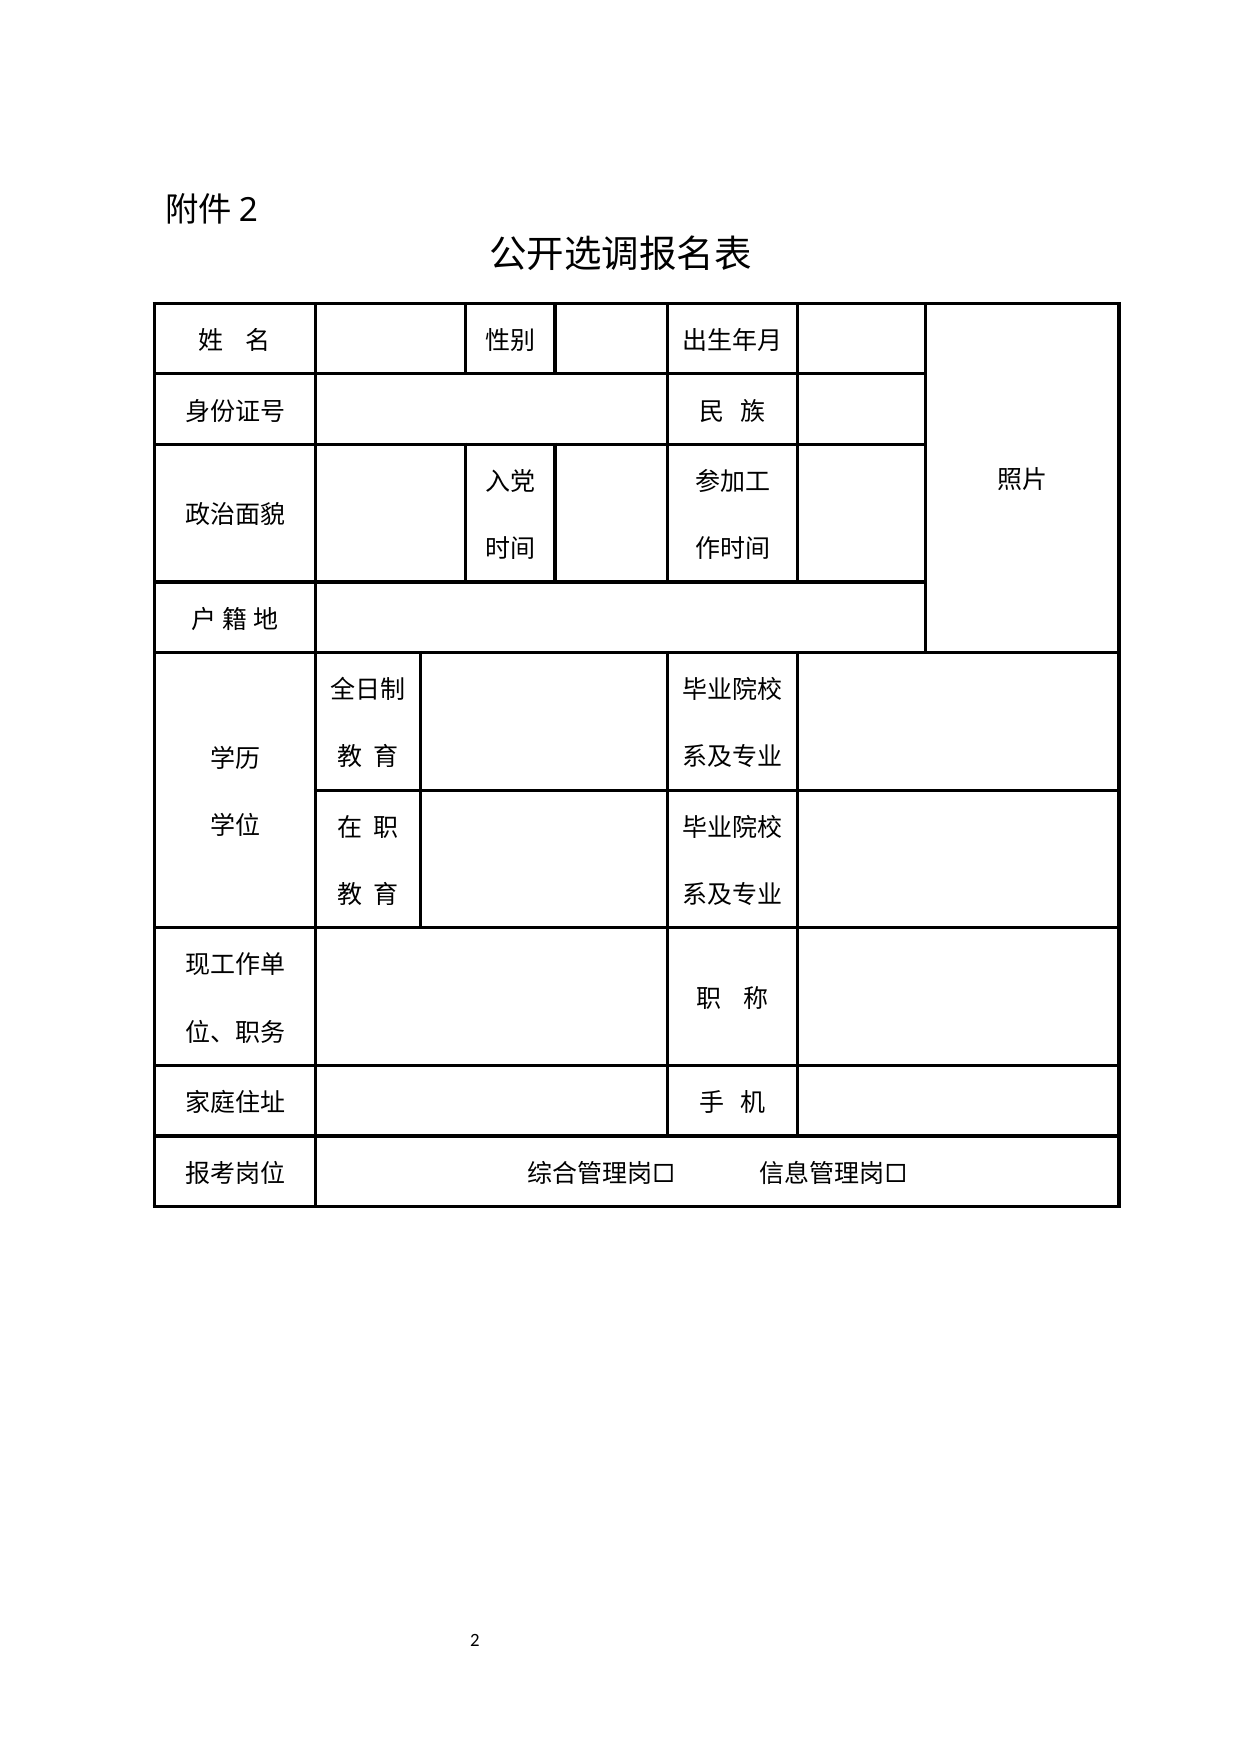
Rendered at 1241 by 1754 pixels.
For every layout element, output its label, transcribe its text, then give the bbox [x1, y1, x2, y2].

table_header 性别 [467, 305, 553, 372]
table_cell [799, 929, 1117, 1064]
table_header [317, 305, 464, 372]
table_cell 手 机 [669, 1067, 796, 1134]
table_cell 学历 学位 [156, 654, 314, 926]
table_header 出生年月 [669, 305, 796, 372]
table_cell 现工作单 位、职务 [156, 929, 314, 1064]
table_header 照片 [927, 305, 1117, 651]
table_header [799, 305, 924, 372]
table_cell 毕业院校 系及专业 [669, 792, 796, 926]
table_header [557, 305, 666, 372]
table_cell [317, 1067, 666, 1134]
table_cell [317, 446, 464, 580]
table_cell 综合管理岗 信息管理岗 [317, 1138, 1117, 1205]
table_cell [799, 792, 1117, 926]
table_cell 政治面貌 [156, 446, 314, 580]
table_cell 身份证号 [156, 375, 314, 443]
table_cell 户 籍 地 [156, 584, 314, 651]
table_cell 毕业院校 系及专业 [669, 654, 796, 788]
table_cell [422, 654, 666, 788]
text 公开选调报名表 [165, 231, 1075, 277]
table_cell [799, 1067, 1117, 1134]
table_cell [317, 375, 666, 443]
table_cell 报考岗位 [156, 1138, 314, 1205]
text 附件2 [165, 185, 1075, 231]
table_cell 民 族 [669, 375, 796, 443]
table_cell [799, 375, 924, 443]
table_cell [317, 584, 924, 651]
table_cell [557, 446, 666, 580]
table_cell 在 职 教 育 [317, 792, 419, 926]
table_header 姓 名 [156, 305, 314, 372]
table_cell 家庭住址 [156, 1067, 314, 1134]
table_cell [799, 654, 1117, 788]
table_cell 入党 时间 [467, 446, 553, 580]
table_cell [317, 929, 666, 1064]
table_cell 参加工 作时间 [669, 446, 796, 580]
table_cell 全日制 教 育 [317, 654, 419, 788]
table_cell [422, 792, 666, 926]
table_cell 职 称 [669, 929, 796, 1064]
table_cell [799, 446, 924, 580]
